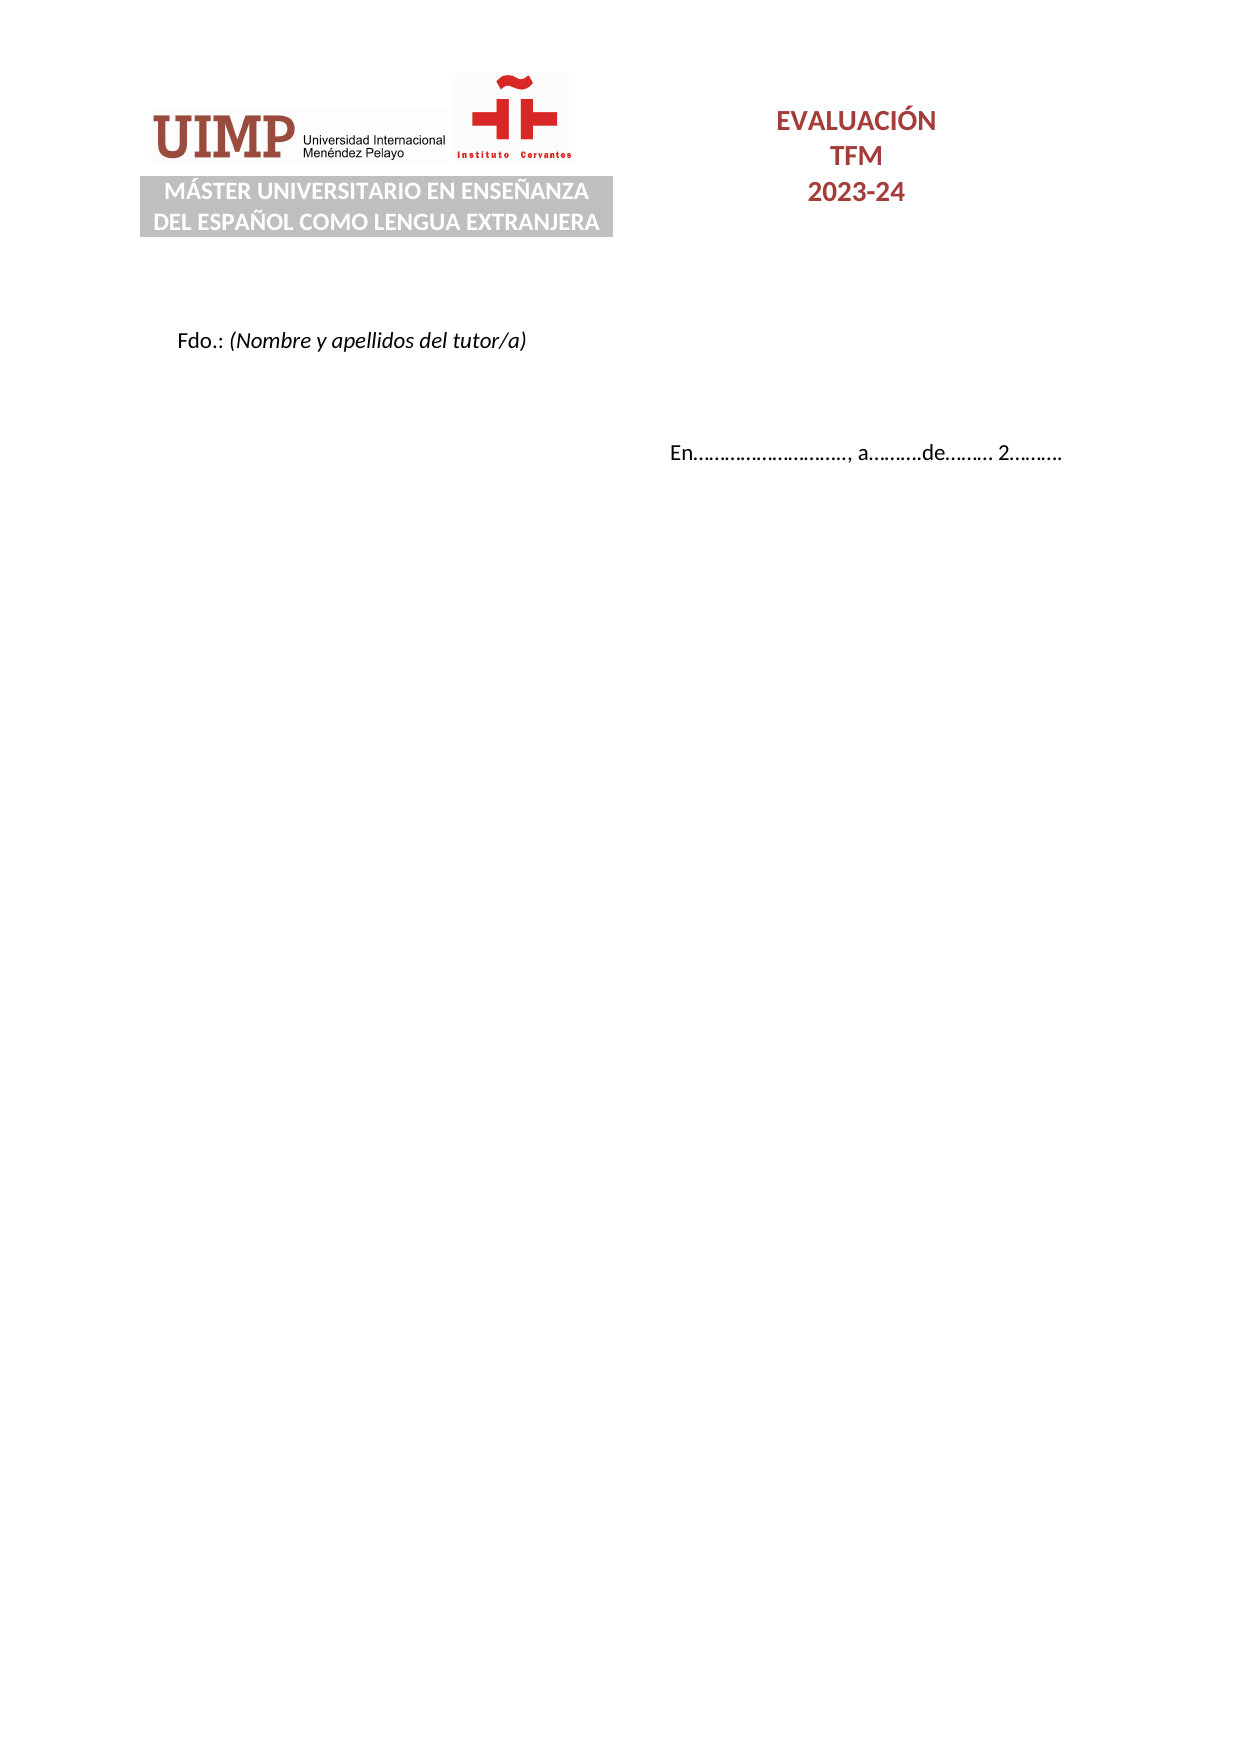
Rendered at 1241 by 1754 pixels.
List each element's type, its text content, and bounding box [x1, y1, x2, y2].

text Fdo.: (Nombre y apellidos del tutor/a) [177, 326, 1063, 354]
picture [454, 73, 575, 162]
text En……………………….., a……….de……… 2………. [177, 438, 1063, 466]
picture [151, 109, 449, 162]
